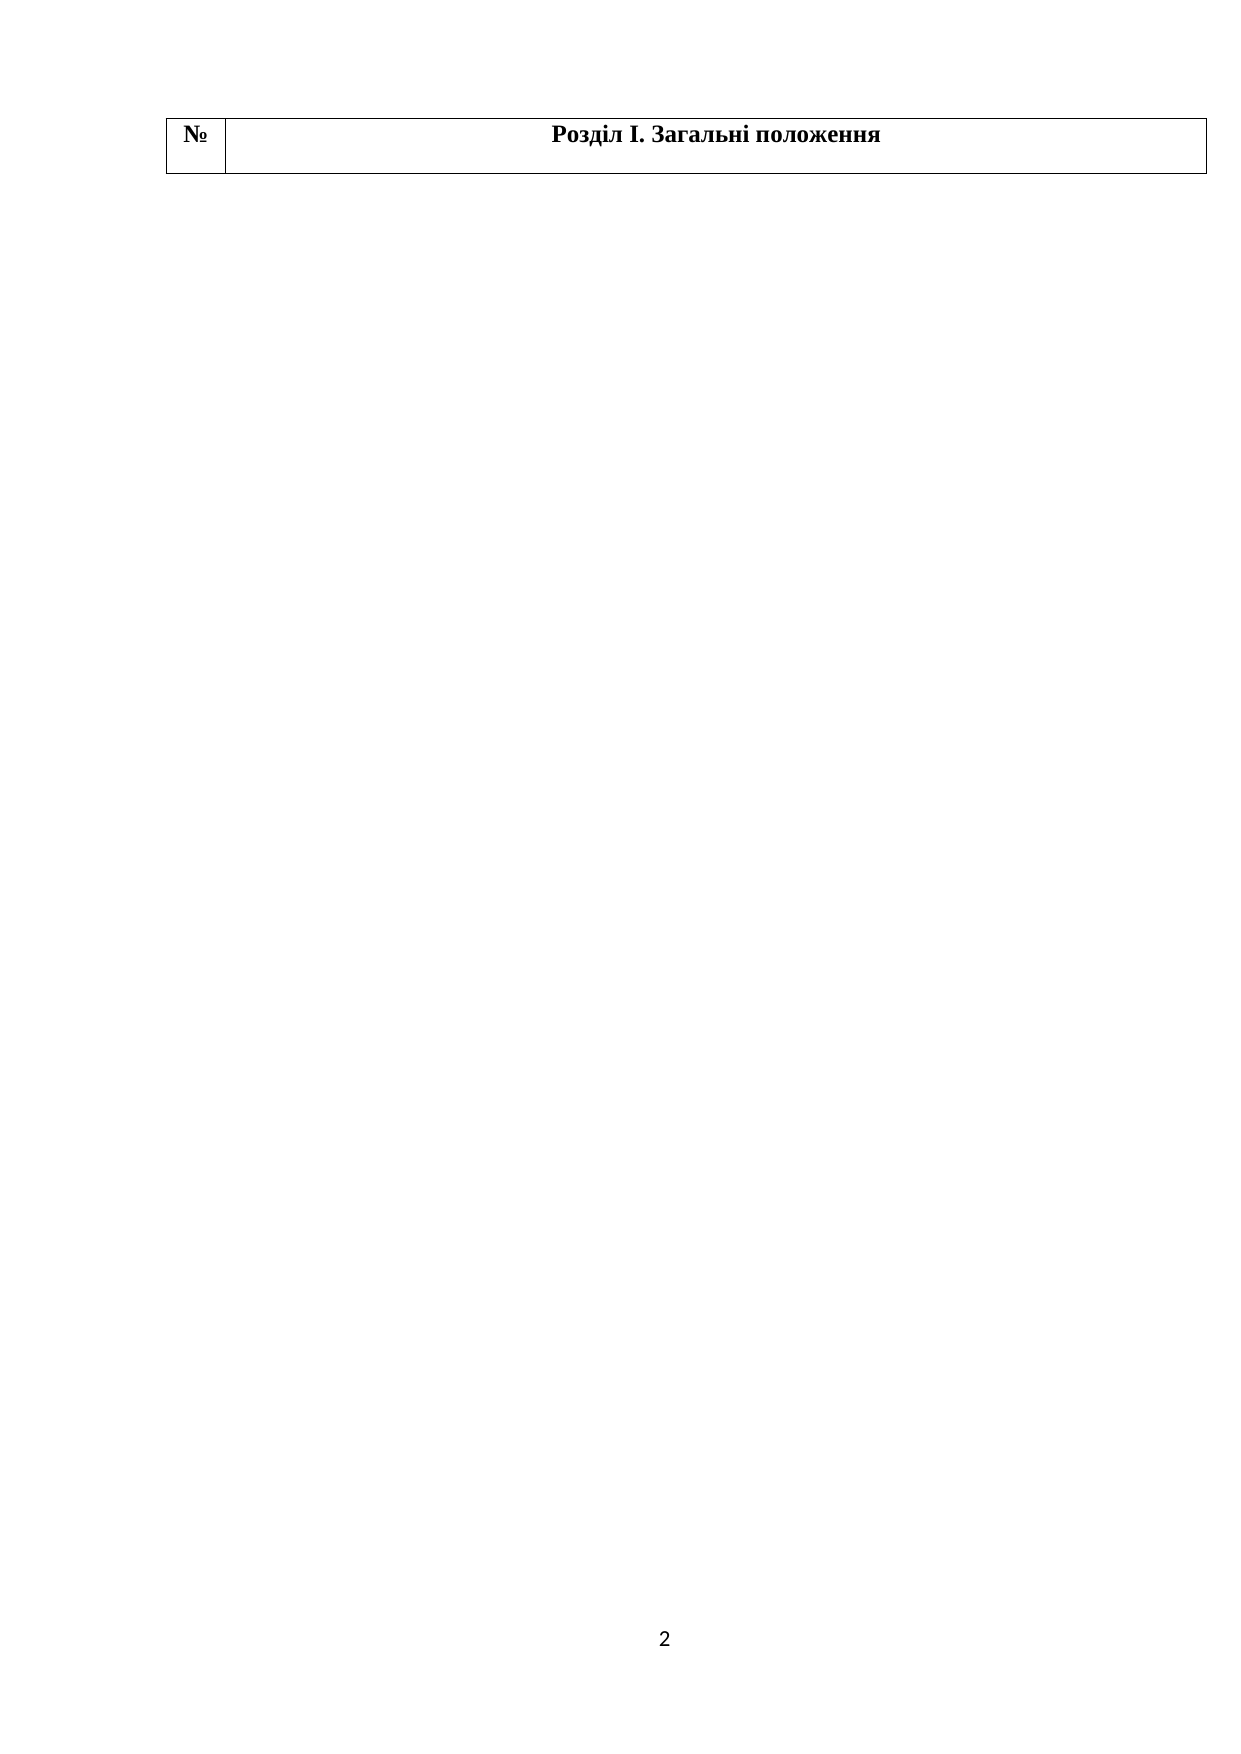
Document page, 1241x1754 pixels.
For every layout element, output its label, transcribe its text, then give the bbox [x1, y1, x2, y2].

table_header Розділ І. Загальні положення [226, 119, 1206, 172]
table_header № [167, 119, 225, 172]
